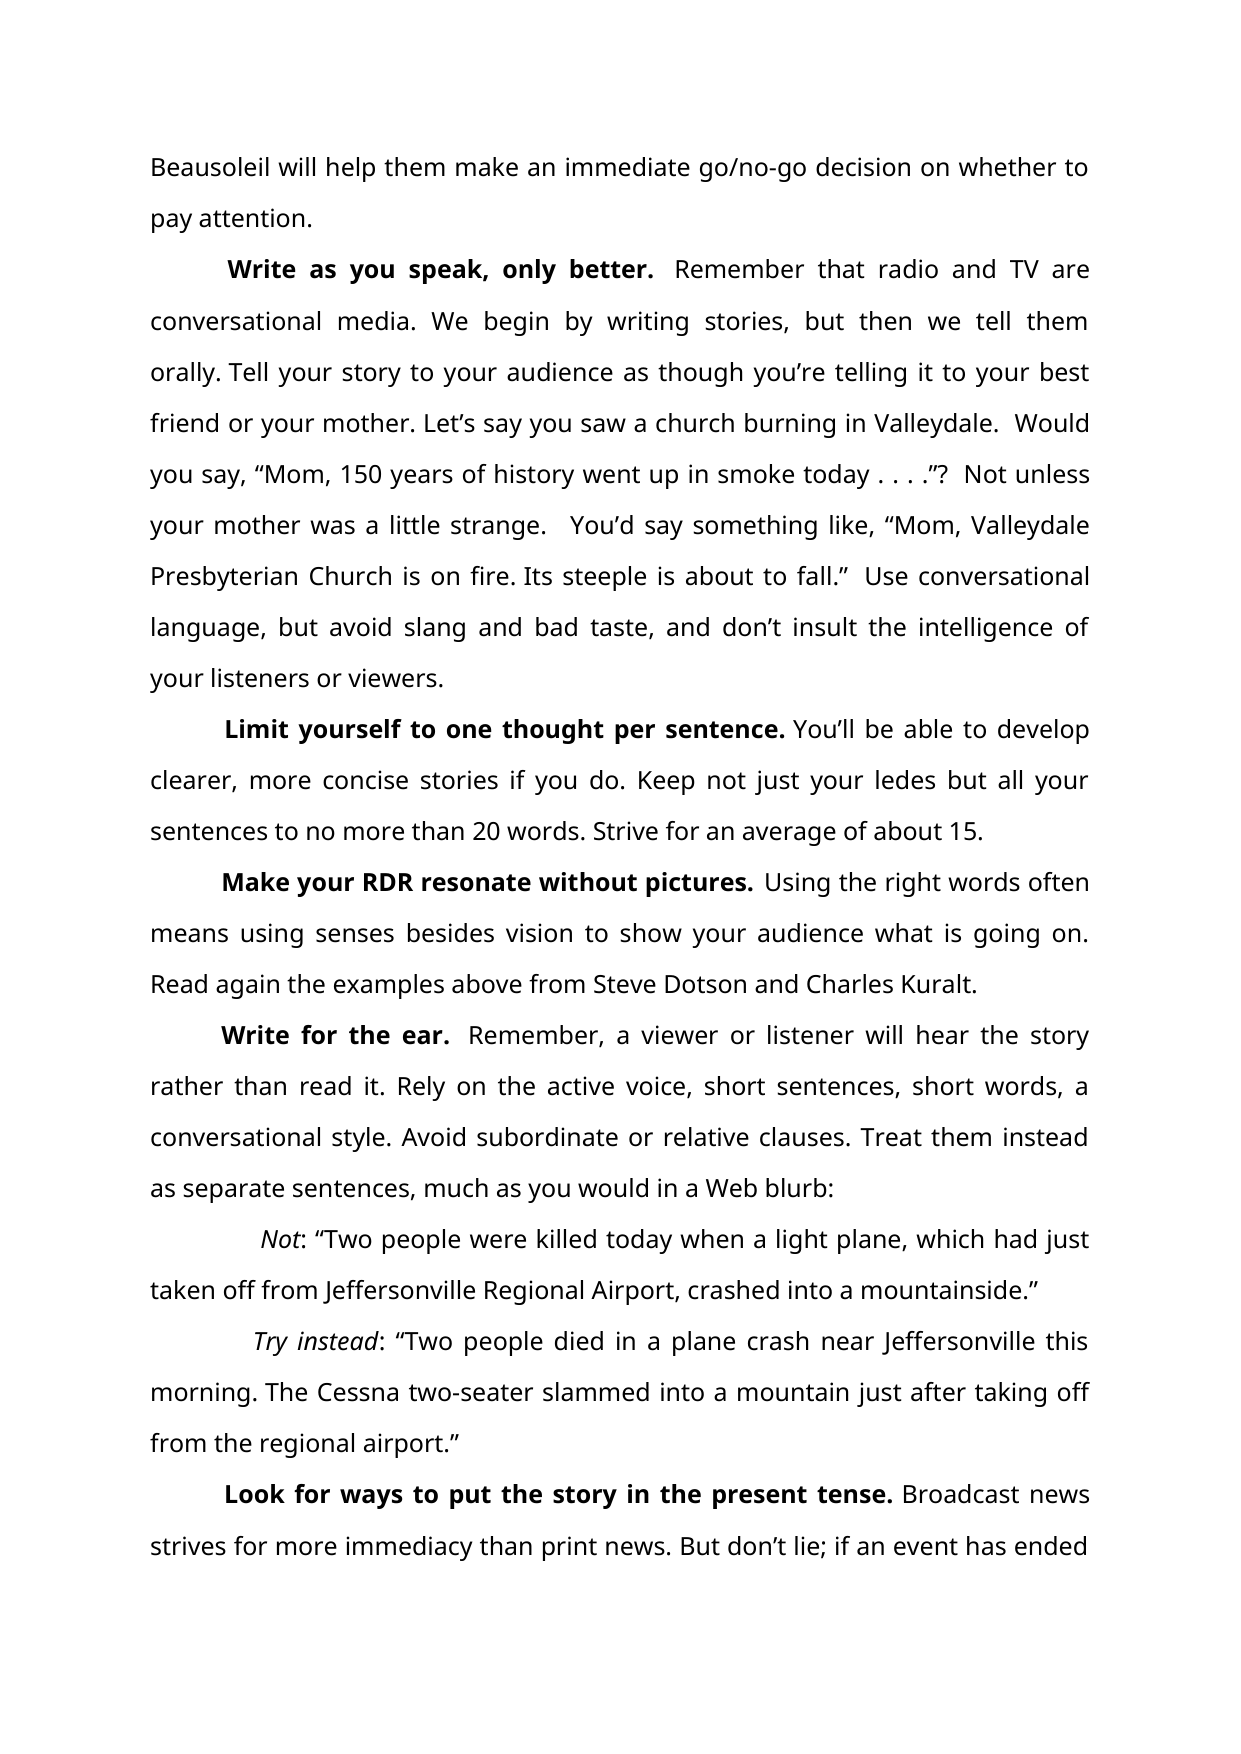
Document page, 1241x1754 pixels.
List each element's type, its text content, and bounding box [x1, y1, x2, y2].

text Write as you speak, only better. Remember that radio and TV are conversational media. We begin by writing stories, but then we tell them orally. Tell your story to your audience as though you’re telling it to your best friend or your mother. Let’s say you saw a church burning in Valleydale. Would you say, “Mom, 150 years of history went up in smoke today . . . .”? Not unless your mother was a little strange. You’d say something like, “Mom, Valleydale Presbyterian Church is on fire. Its steeple is about to fall.” Use conversational language, but avoid slang and bad taste, and don’t insult the intelligence of your listeners or viewers. [150, 252, 1090, 694]
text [150, 150, 1090, 235]
text Try instead: “Two people died in a plane crash near Jeffersonville this morning. The Cessna two-seater slammed into a mountain just after taking off from the regional airport.” [150, 1324, 1090, 1460]
text Make your RDR resonate without pictures. Using the right words often means using senses besides vision to show your audience what is going on. Read again the examples above from Steve Dotson and Charles Kuralt. [150, 864, 1090, 1001]
text Write for the ear. Remember, a viewer or listener will hear the story rather than read it. Rely on the active voice, short sentences, short words, a conversational style. Avoid subordinate or relative clauses. Treat them instead as separate sentences, much as you would in a Web blurb: [150, 1018, 1090, 1205]
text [150, 1477, 1090, 1562]
text Not: “Two people were killed today when a light plane, which had just taken off from Jeffersonville Regional Airport, crashed into a mountainside.” [150, 1222, 1090, 1307]
text Limit yourself to one thought per sentence. You’ll be able to develop clearer, more concise stories if you do. Keep not just your ledes but all your sentences to no more than 20 words. Strive for an average of about 15. [150, 711, 1090, 848]
